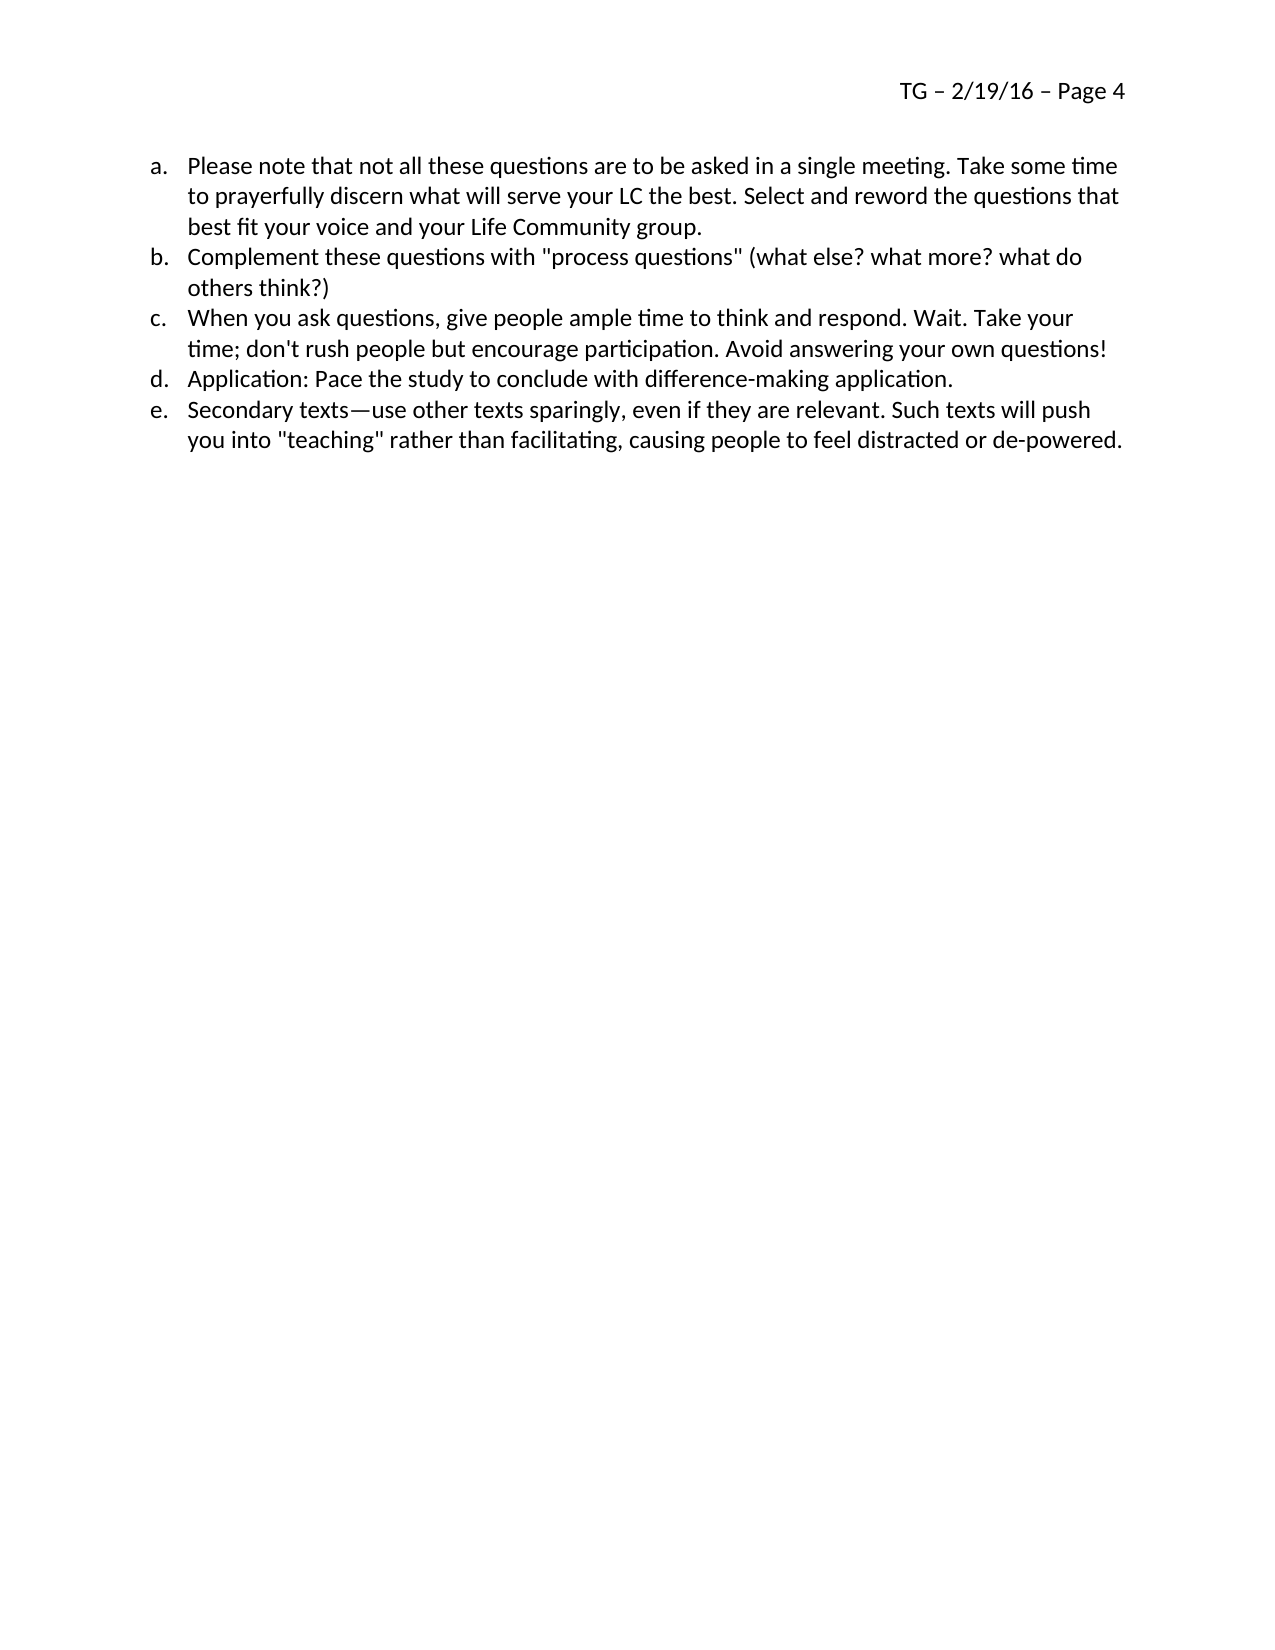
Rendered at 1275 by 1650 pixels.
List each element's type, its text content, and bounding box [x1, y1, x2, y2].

list Secondary texts—use other texts sparingly, even if they are relevant. Such texts will push you into "teaching" rather than facilitating, causing people to feel distracted or de-powered. [150, 394, 1125, 455]
list Application: Pace the study to conclude with difference-making application. [150, 364, 1125, 394]
list Complement these questions with "process questions" (what else? what more? what do others think?) [150, 242, 1125, 303]
list When you ask questions, give people ample time to think and respond. Wait. Take your time; don't rush people but encourage participation. Avoid answering your own questions! [150, 303, 1125, 364]
list Please note that not all these questions are to be asked in a single meeting. Take some time to prayerfully discern what will serve your LC the best. Select and reword the questions that best fit your voice and your Life Community group. [150, 150, 1125, 242]
